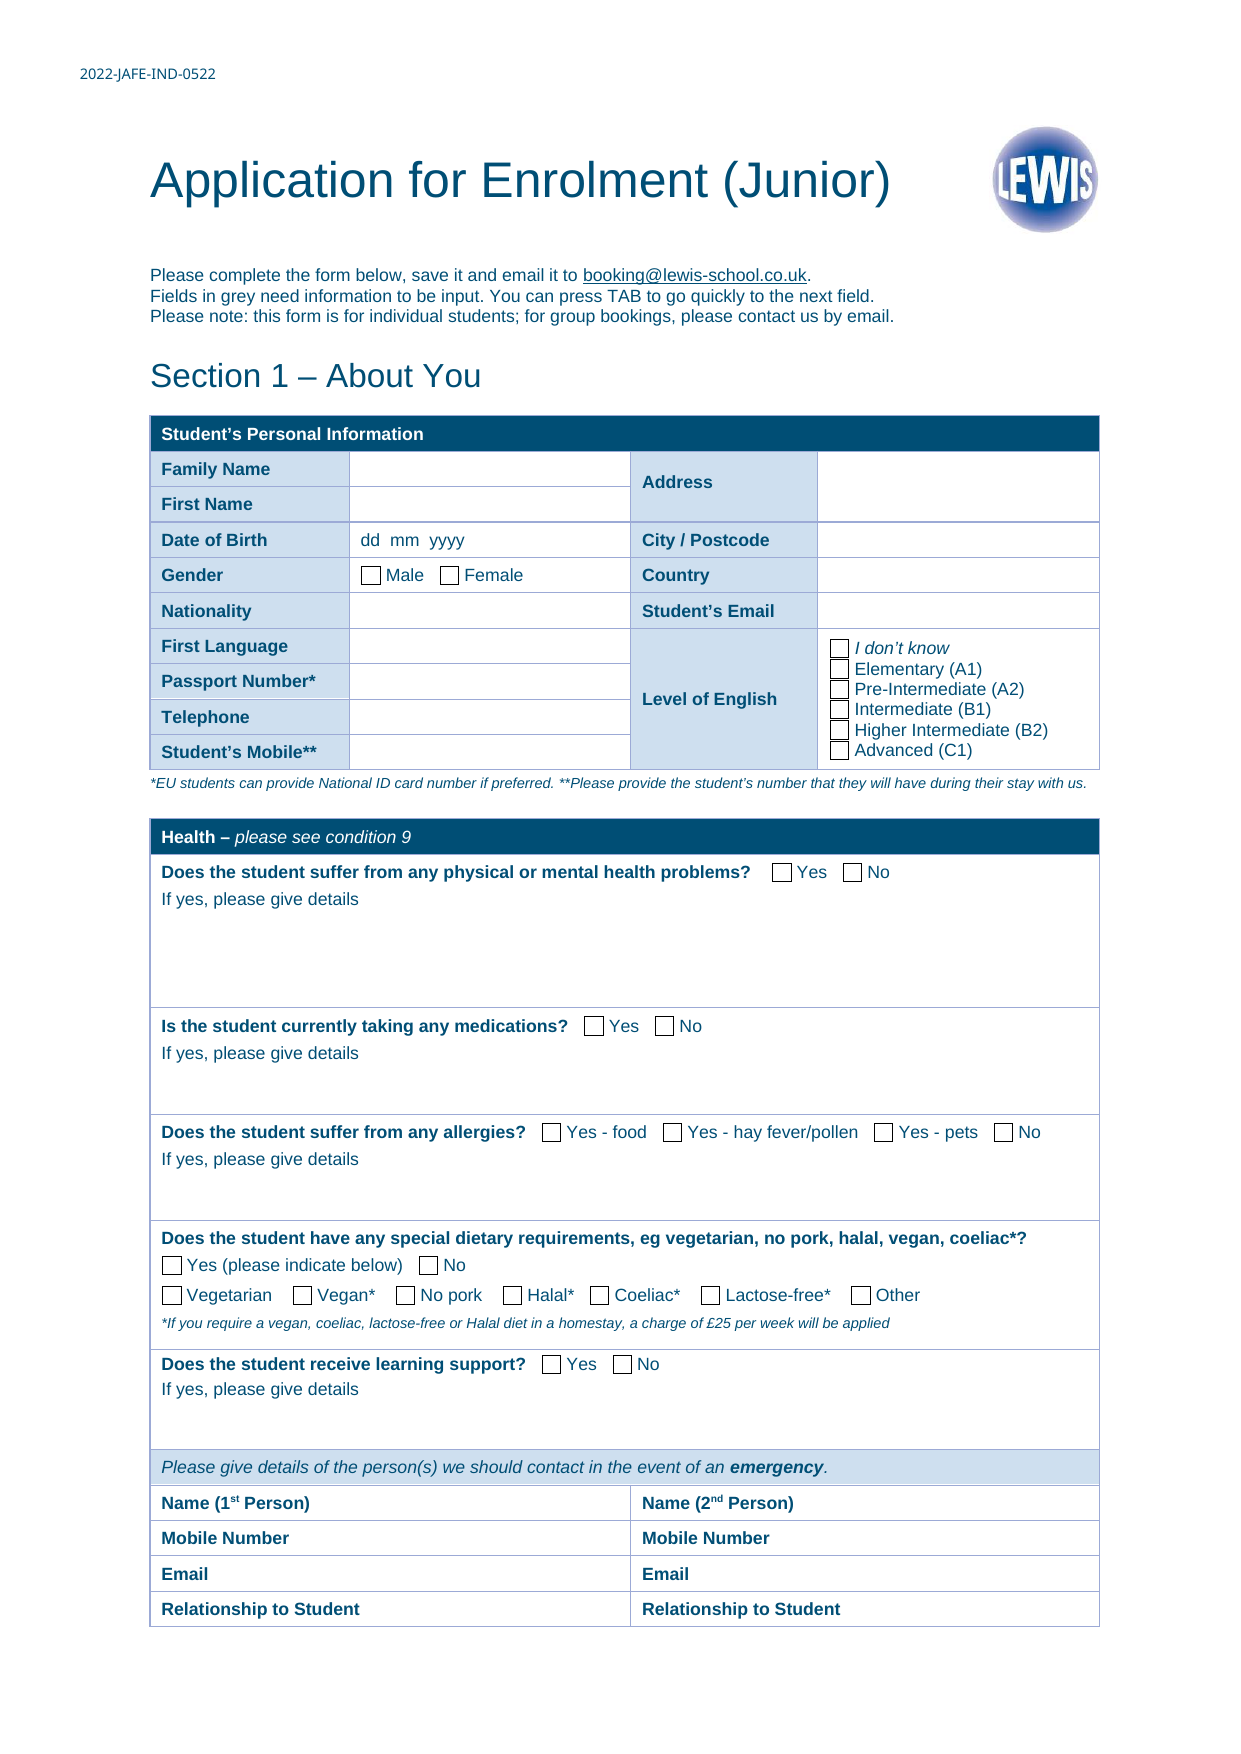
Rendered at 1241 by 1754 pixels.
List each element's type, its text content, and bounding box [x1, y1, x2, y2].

table_cell Family Name [151, 452, 349, 486]
picture [345, 780, 352, 788]
table_cell If yes, please give details [151, 889, 1099, 1007]
table_cell Email [151, 1556, 630, 1591]
table_cell [350, 593, 630, 628]
picture [673, 1289, 680, 1295]
table_cell Country [631, 558, 817, 592]
table_cell [350, 735, 630, 769]
table_cell [350, 487, 630, 521]
table_cell Mobile Number [151, 1521, 630, 1555]
table_cell Does the student receive learning support? Yes No [151, 1350, 1099, 1378]
picture [207, 780, 214, 788]
table_cell [818, 558, 1099, 592]
table_cell Level of English [631, 629, 817, 769]
text Please note: this form is for individual students; for group bookings, please contact us by email. [150, 306, 1090, 326]
text *EU students can provide National ID card number if preferred. **Please provide the student’s number that they will have during their stay with us. [150, 775, 1090, 792]
table_cell dd mm yyyy [350, 523, 630, 557]
table_cell Is the student currently taking any medications? Yes No [151, 1008, 1099, 1043]
table_cell Does the student have any special dietary requirements, eg vegetarian, no pork, halal, vegan, coeliac*? [151, 1221, 1099, 1255]
table_cell I don’t know Elementary (A1) Pre-Intermediate (A2) Intermediate (B1) Higher Intermediate (B2) Advanced (C1) [818, 629, 1099, 769]
table_cell [818, 523, 1099, 557]
table_cell Gender [151, 558, 349, 592]
table_cell [350, 700, 630, 734]
table_cell First Language [151, 629, 349, 663]
text Please complete the form below, save it and email it to booking@lewis-school.co.uk. [150, 265, 1090, 285]
table_cell First Name [151, 487, 349, 521]
table_cell Name (1st Person) [151, 1486, 630, 1520]
table_cell Yes (please indicate below) No Vegetarian Vegan* No pork Halal* Coeliac* Lactose-free* Other *If you require a vegan, coeliac, lactose-free or Halal diet in a homestay, a charge of £25 per week will be applied [151, 1255, 1099, 1349]
table_cell Male Female [350, 558, 630, 592]
table_header Health – please see condition 9 [151, 819, 1099, 854]
table_cell If yes, please give details [151, 1149, 1099, 1220]
text Application for Enrolment (Junior) [150, 150, 989, 207]
picture [989, 125, 1102, 235]
picture [324, 1320, 331, 1328]
table_cell Does the student suffer from any physical or mental health problems? Yes No [151, 855, 1099, 889]
table_cell Telephone [151, 700, 349, 734]
table_cell [350, 629, 630, 663]
table_cell Student’s Mobile** [151, 735, 349, 769]
table_cell Nationality [151, 593, 349, 628]
table_cell City / Postcode [631, 523, 817, 557]
picture [208, 68, 214, 76]
picture [401, 783, 411, 788]
picture [131, 69, 137, 79]
picture [211, 1320, 218, 1328]
picture [534, 780, 541, 788]
picture [830, 1320, 837, 1328]
table_cell Mobile Number [631, 1521, 1099, 1555]
table_cell Please give details of the person(s) we should contact in the event of an emergency. [151, 1450, 1099, 1484]
picture [187, 1320, 194, 1328]
table_cell Relationship to Student [631, 1592, 1099, 1626]
text Fields in grey need information to be input. You can press TAB to go quickly to the next field. [150, 285, 1090, 306]
table_cell Name (2nd Person) [631, 1486, 1099, 1520]
table_cell Passport Number* [151, 664, 349, 698]
table_cell Student’s Email [631, 593, 817, 628]
table_cell Date of Birth [151, 523, 349, 557]
picture [599, 780, 605, 788]
picture [504, 780, 511, 788]
picture [368, 1289, 375, 1295]
table_header Student’s Personal Information [151, 416, 1099, 451]
table_cell Email [631, 1556, 1099, 1591]
picture [788, 780, 793, 788]
table_cell Address [631, 452, 817, 521]
picture [567, 1289, 574, 1295]
table_cell Does the student suffer from any allergies? Yes - food Yes - hay fever/pollen Yes - pets No [151, 1115, 1099, 1149]
table_cell [818, 452, 1099, 521]
picture [682, 780, 689, 788]
picture [768, 1320, 777, 1328]
table_cell Relationship to Student [151, 1592, 630, 1626]
table_cell If yes, please give details [151, 1378, 1099, 1449]
text Section 1 – About You [150, 356, 1090, 395]
picture [328, 783, 336, 788]
picture [606, 780, 613, 788]
picture [345, 1323, 353, 1328]
picture [647, 268, 660, 272]
table_cell If yes, please give details [151, 1043, 1099, 1113]
table_cell [350, 664, 630, 698]
picture [629, 1323, 637, 1328]
table_cell [350, 452, 630, 486]
table_cell [818, 593, 1099, 628]
picture [715, 1320, 722, 1326]
